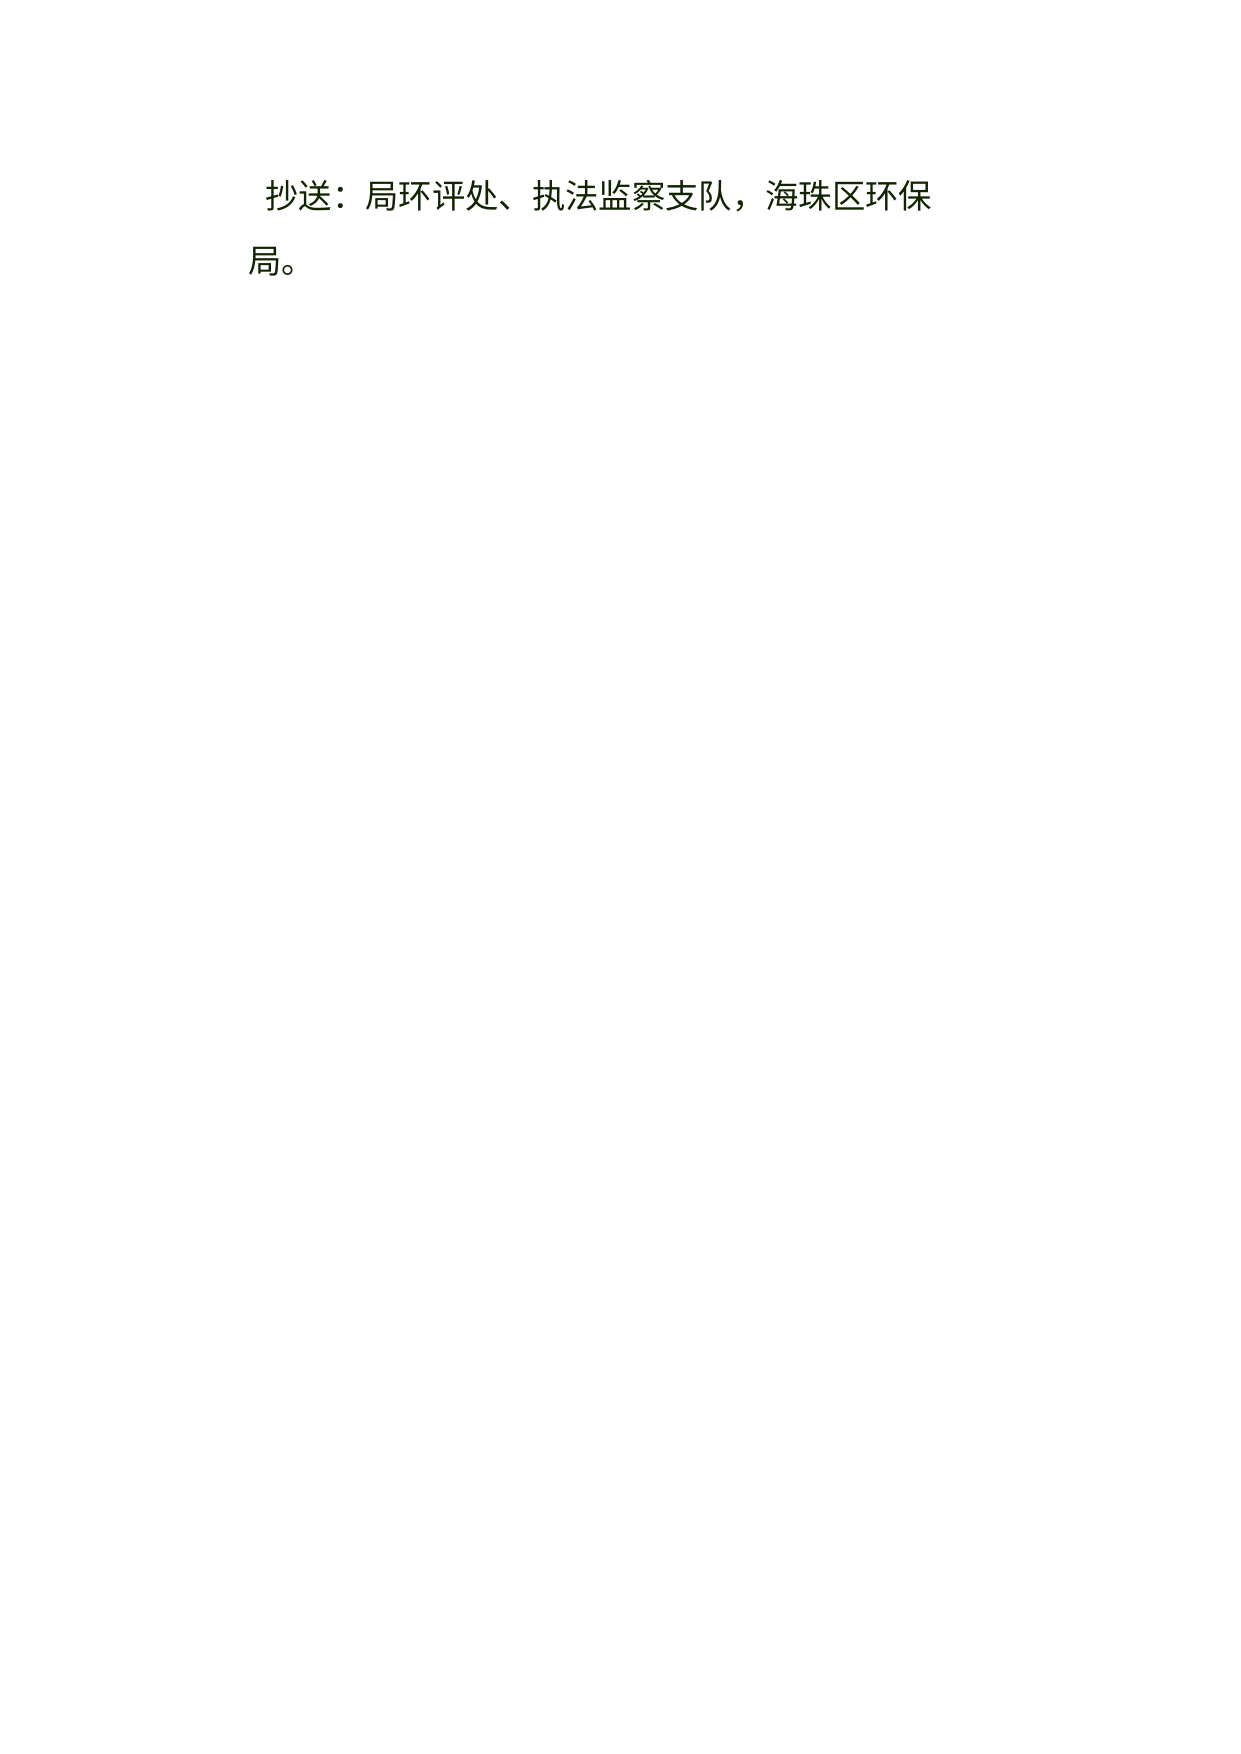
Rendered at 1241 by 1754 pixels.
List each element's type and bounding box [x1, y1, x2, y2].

table_cell [248, 162, 992, 292]
